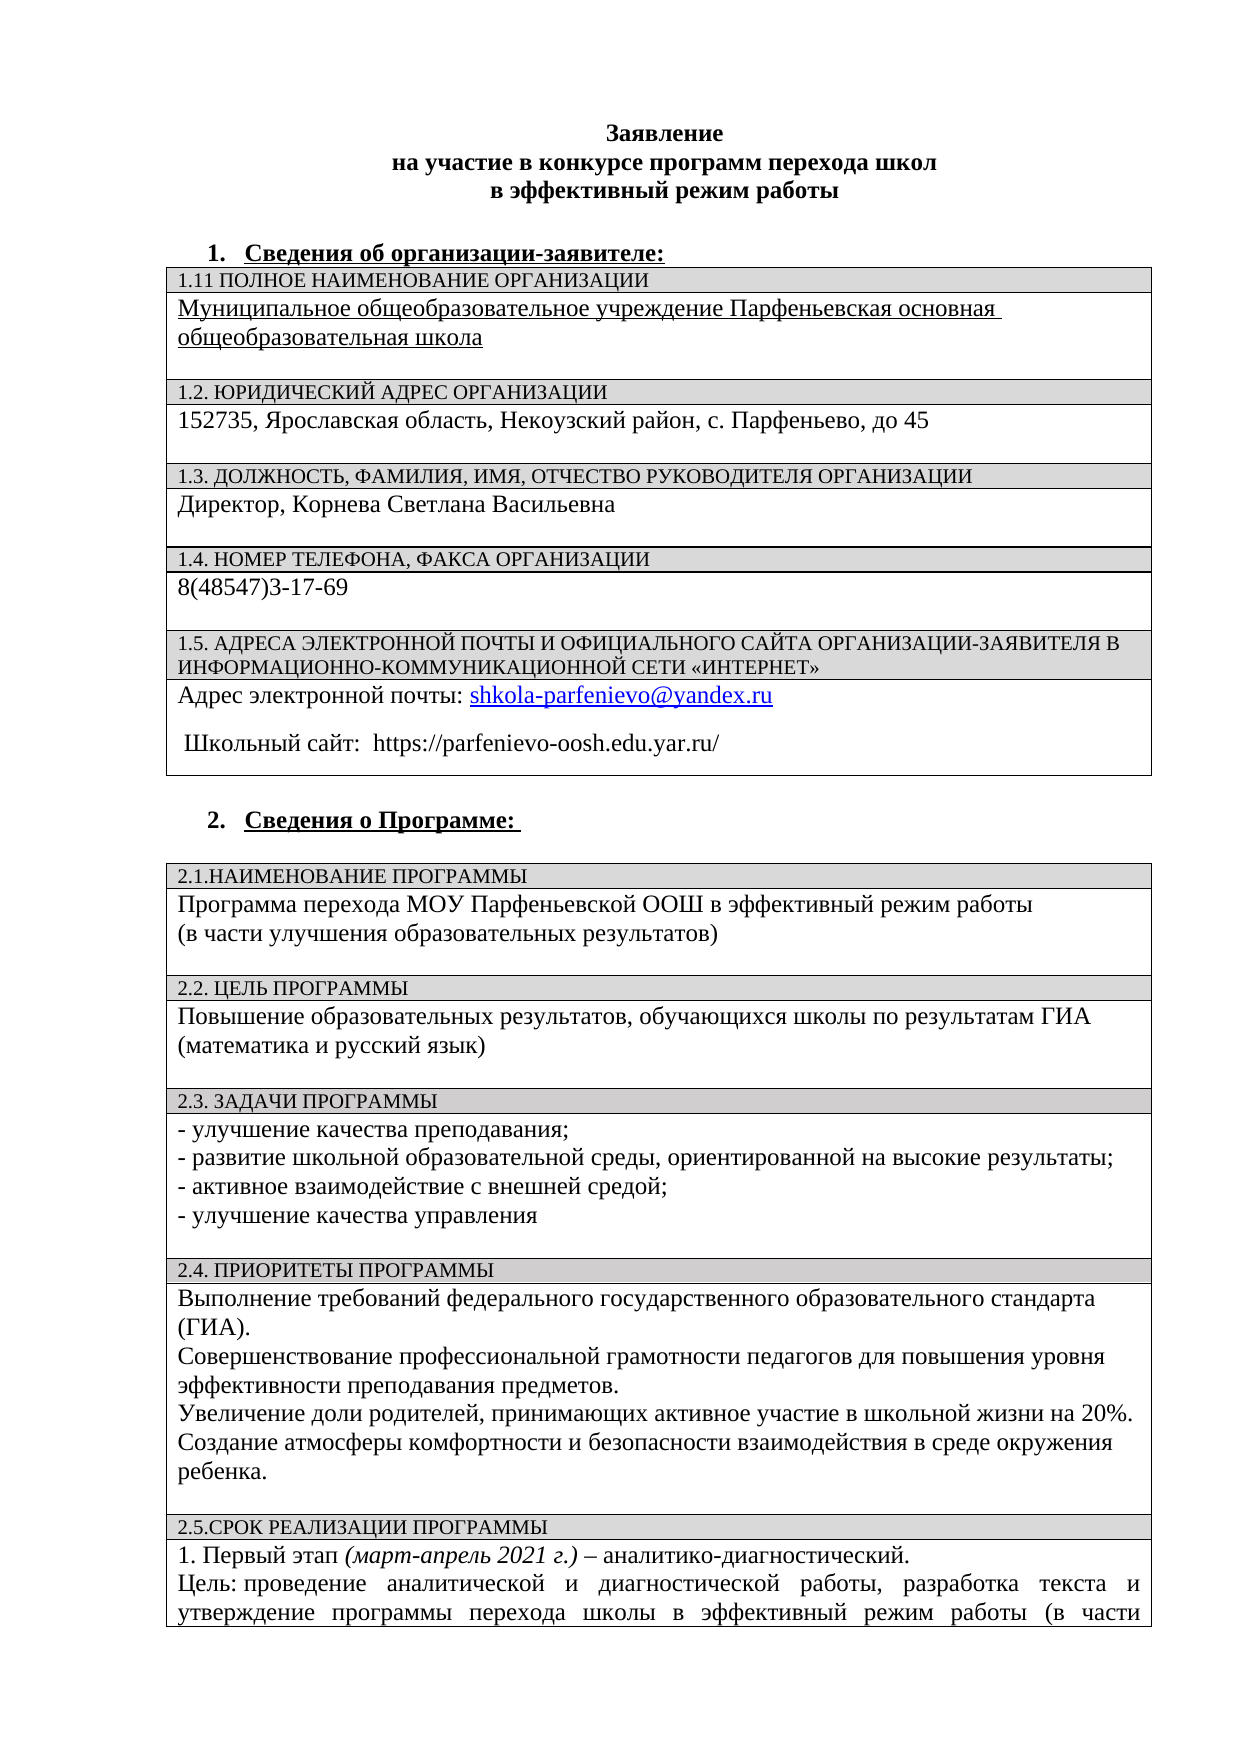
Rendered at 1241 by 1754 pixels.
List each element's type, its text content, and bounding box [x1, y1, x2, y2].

list Сведения об организации-заявителе: [207, 238, 1152, 267]
table_cell Программа перехода МОУ Парфеньевской ООШ в эффективный режим работы (в части улучшения образовательных результатов) [167, 889, 1151, 975]
table_cell Выполнение требований федерального государственного образовательного стандарта (ГИА). Совершенствование профессиональной грамотности педагогов для повышения уровня эффективности преподавания предметов. Увеличение доли родителей, принимающих активное участие в школьной жизни на 20%. Создание атмосферы комфортности и безопасности взаимодействия в среде окружения ребенка. [167, 1284, 1151, 1513]
table_cell Директор, Корнева Светлана Васильевна [167, 489, 1151, 546]
list Сведения о Программе: [207, 805, 1152, 834]
table_cell 2.5.СРОК РЕАЛИЗАЦИИ ПРОГРАММЫ [167, 1515, 1151, 1539]
table_cell 1.5. АДРЕСА ЭЛЕКТРОННОЙ ПОЧТЫ И ОФИЦИАЛЬНОГО САЙТА ОРГАНИЗАЦИИ-ЗАЯВИТЕЛЯ В ИНФОРМАЦИОННО-КОММУНИКАЦИОННОЙ СЕТИ «ИНТЕРНЕТ» [167, 631, 1151, 679]
table_cell 152735, Ярославская область, Некоузский район, с. Парфеньево, до 45 [167, 405, 1151, 463]
table_cell 8(48547)3-17-69 [167, 573, 1151, 630]
table_cell Адрес электронной почты: shkola-parfenievo@yandex.ru Школьный сайт: https://parfenievo-oosh.edu.yar.ru/ [167, 680, 1151, 775]
table_cell 2.4. ПРИОРИТЕТЫ ПРОГРАММЫ [167, 1259, 1151, 1282]
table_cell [167, 1540, 1151, 1626]
table_cell Муниципальное общеобразовательное учреждение Парфеньевская основная общеобразовательная школа [167, 293, 1151, 379]
table_cell 1.2. ЮРИДИЧЕСКИЙ АДРЕС ОРГАНИЗАЦИИ [167, 380, 1151, 404]
text Заявление [177, 118, 1152, 147]
table_cell - улучшение качества преподавания; - развитие школьной образовательной среды, ориентированной на высокие результаты; - активное взаимодействие с внешней средой; - улучшение качества управления [167, 1114, 1151, 1257]
table_cell 2.3. ЗАДАЧИ ПРОГРАММЫ [167, 1089, 1151, 1113]
text в эффективный режим работы [177, 176, 1152, 204]
table_cell Повышение образовательных результатов, обучающихся школы по результатам ГИА (математика и русский язык) [167, 1001, 1151, 1087]
table_header 1.11 ПОЛНОЕ НАИМЕНОВАНИЕ ОРГАНИЗАЦИИ [167, 268, 1151, 292]
text на участие в конкурсе программ перехода школ [177, 147, 1152, 176]
table_cell 1.3. ДОЛЖНОСТЬ, ФАМИЛИЯ, ИМЯ, ОТЧЕСТВО РУКОВОДИТЕЛЯ ОРГАНИЗАЦИИ [167, 464, 1151, 488]
table_header 2.1.НАИМЕНОВАНИЕ ПРОГРАММЫ [167, 864, 1151, 888]
table_cell 2.2. ЦЕЛЬ ПРОГРАММЫ [167, 976, 1151, 1000]
table_cell 1.4. НОМЕР ТЕЛЕФОНА, ФАКСА ОРГАНИЗАЦИИ [167, 548, 1151, 571]
